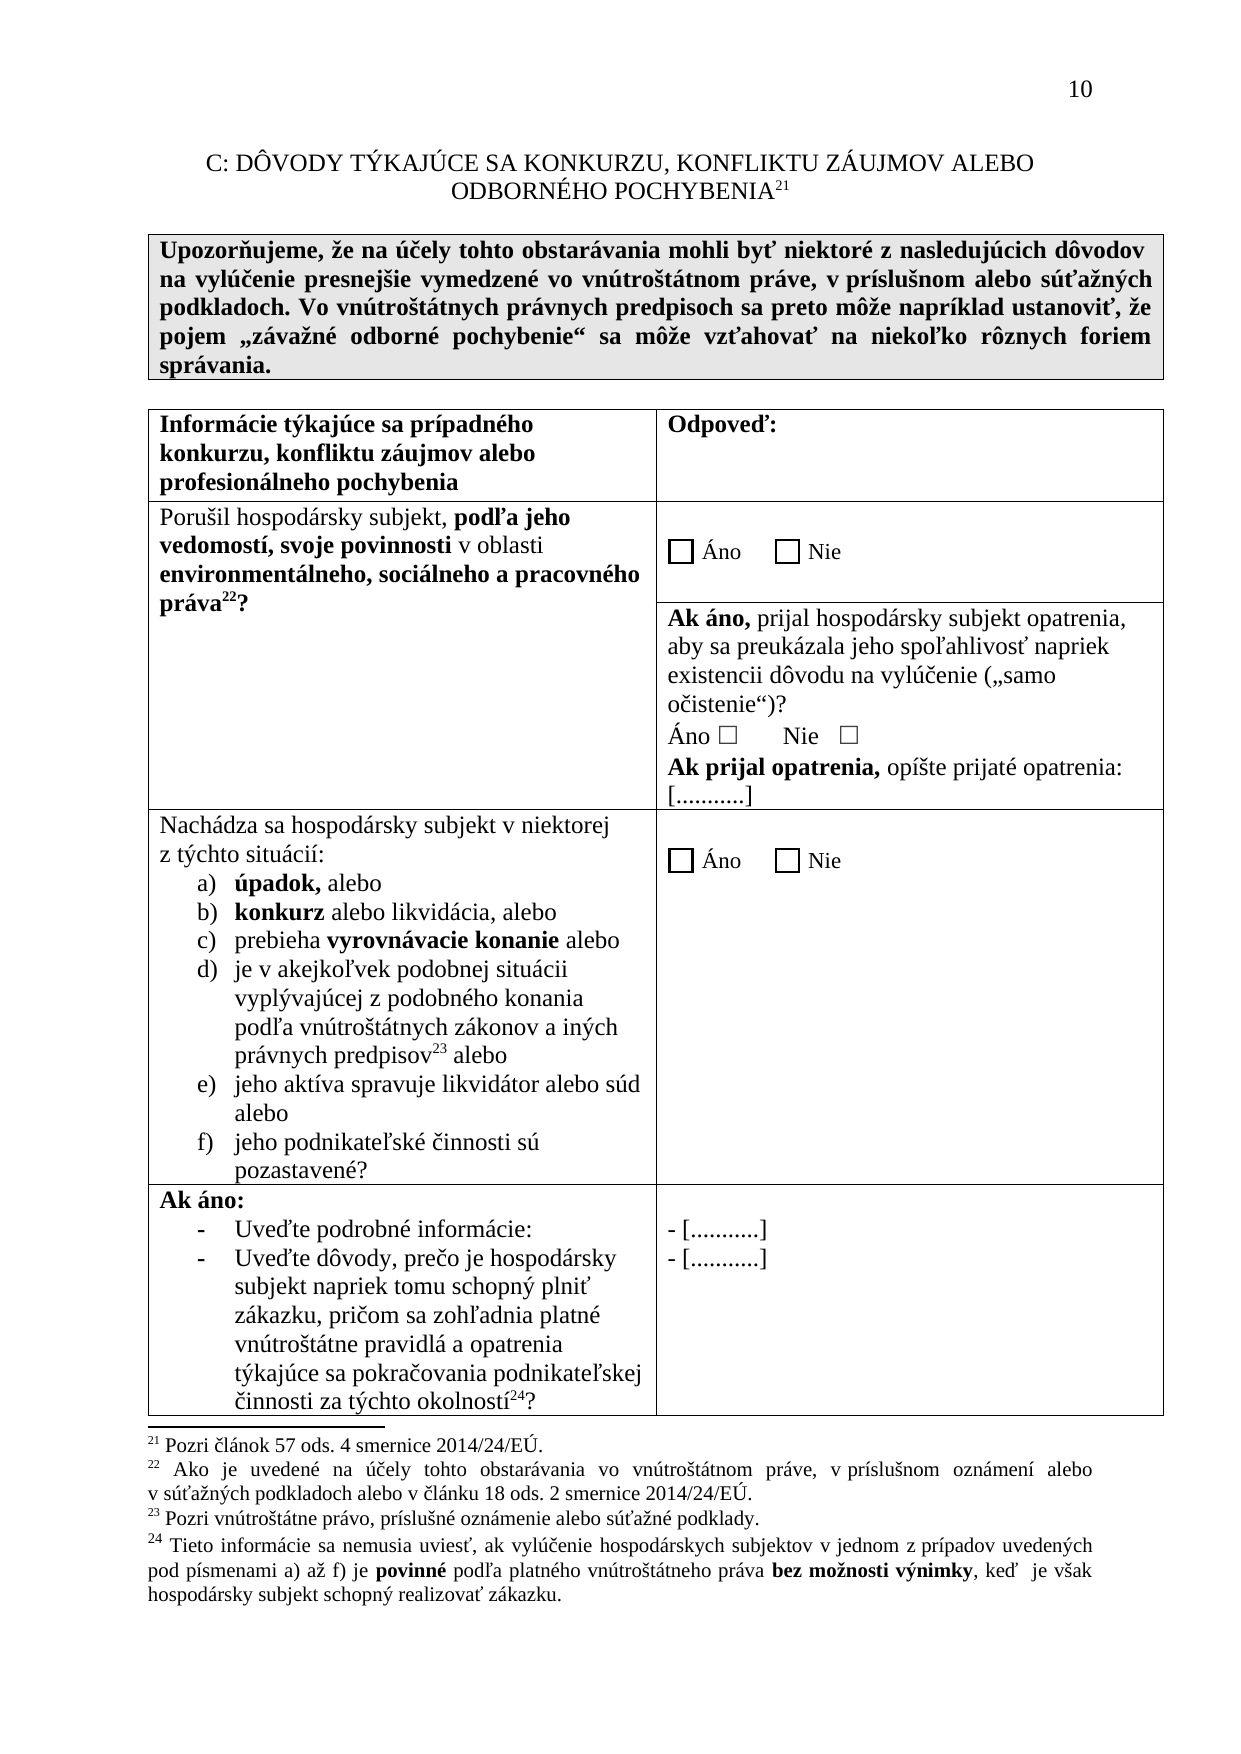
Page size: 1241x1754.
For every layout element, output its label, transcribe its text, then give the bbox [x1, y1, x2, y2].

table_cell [657, 1185, 1163, 1415]
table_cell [149, 1185, 656, 1415]
table_cell Nachádza sa hospodársky subjekt v niektorej z týchto situácií: úpadok, alebo konkurz alebo likvidácia, alebo prebieha vyrovnávacie konanie alebo je v akejkoľvek podobnej situácii vyplývajúcej z podobného konania podľa vnútroštátnych zákonov a iných právnych predpisov alebo jeho aktíva spravuje likvidátor alebo súd alebo jeho podnikateľské činnosti sú pozastavené? [149, 810, 656, 1184]
table_cell [657, 810, 1163, 1184]
table_cell Ak áno, prijal hospodársky subjekt opatrenia, aby sa preukázala jeho spoľahlivosť napriek existencii dôvodu na vylúčenie („samo očistenie“)? Áno ☐ Nie ☐ Ak prijal opatrenia, opíšte prijaté opatrenia: [...........] [657, 603, 1163, 809]
table_cell [657, 502, 1163, 602]
table_header Odpoveď: [657, 410, 1163, 501]
table_header Upozorňujeme, že na účely tohto obstarávania mohli byť niektoré z nasledujúcich dôvodov na vylúčenie presnejšie vymedzené vo vnútroštátnom práve, v príslušnom alebo súťažných podkladoch. Vo vnútroštátnych právnych predpisoch sa preto môže napríklad ustanoviť, že pojem „závažné odborné pochybenie“ sa môže vzťahovať na niekoľko rôznych foriem správania. [149, 235, 1163, 379]
table_header Informácie týkajúce sa prípadného konkurzu, konfliktu záujmov alebo profesionálneho pochybenia [149, 410, 656, 501]
text C: DÔVODY TÝKAJÚCE SA KONKURZU, KONFLIKTU ZÁUJMOV ALEBO ODBORNÉHO POCHYBENIA [148, 148, 1093, 205]
table_cell Porušil hospodársky subjekt, podľa jeho vedomostí, svoje povinnosti v oblasti environmentálneho, sociálneho a pracovného práva? [149, 502, 656, 809]
